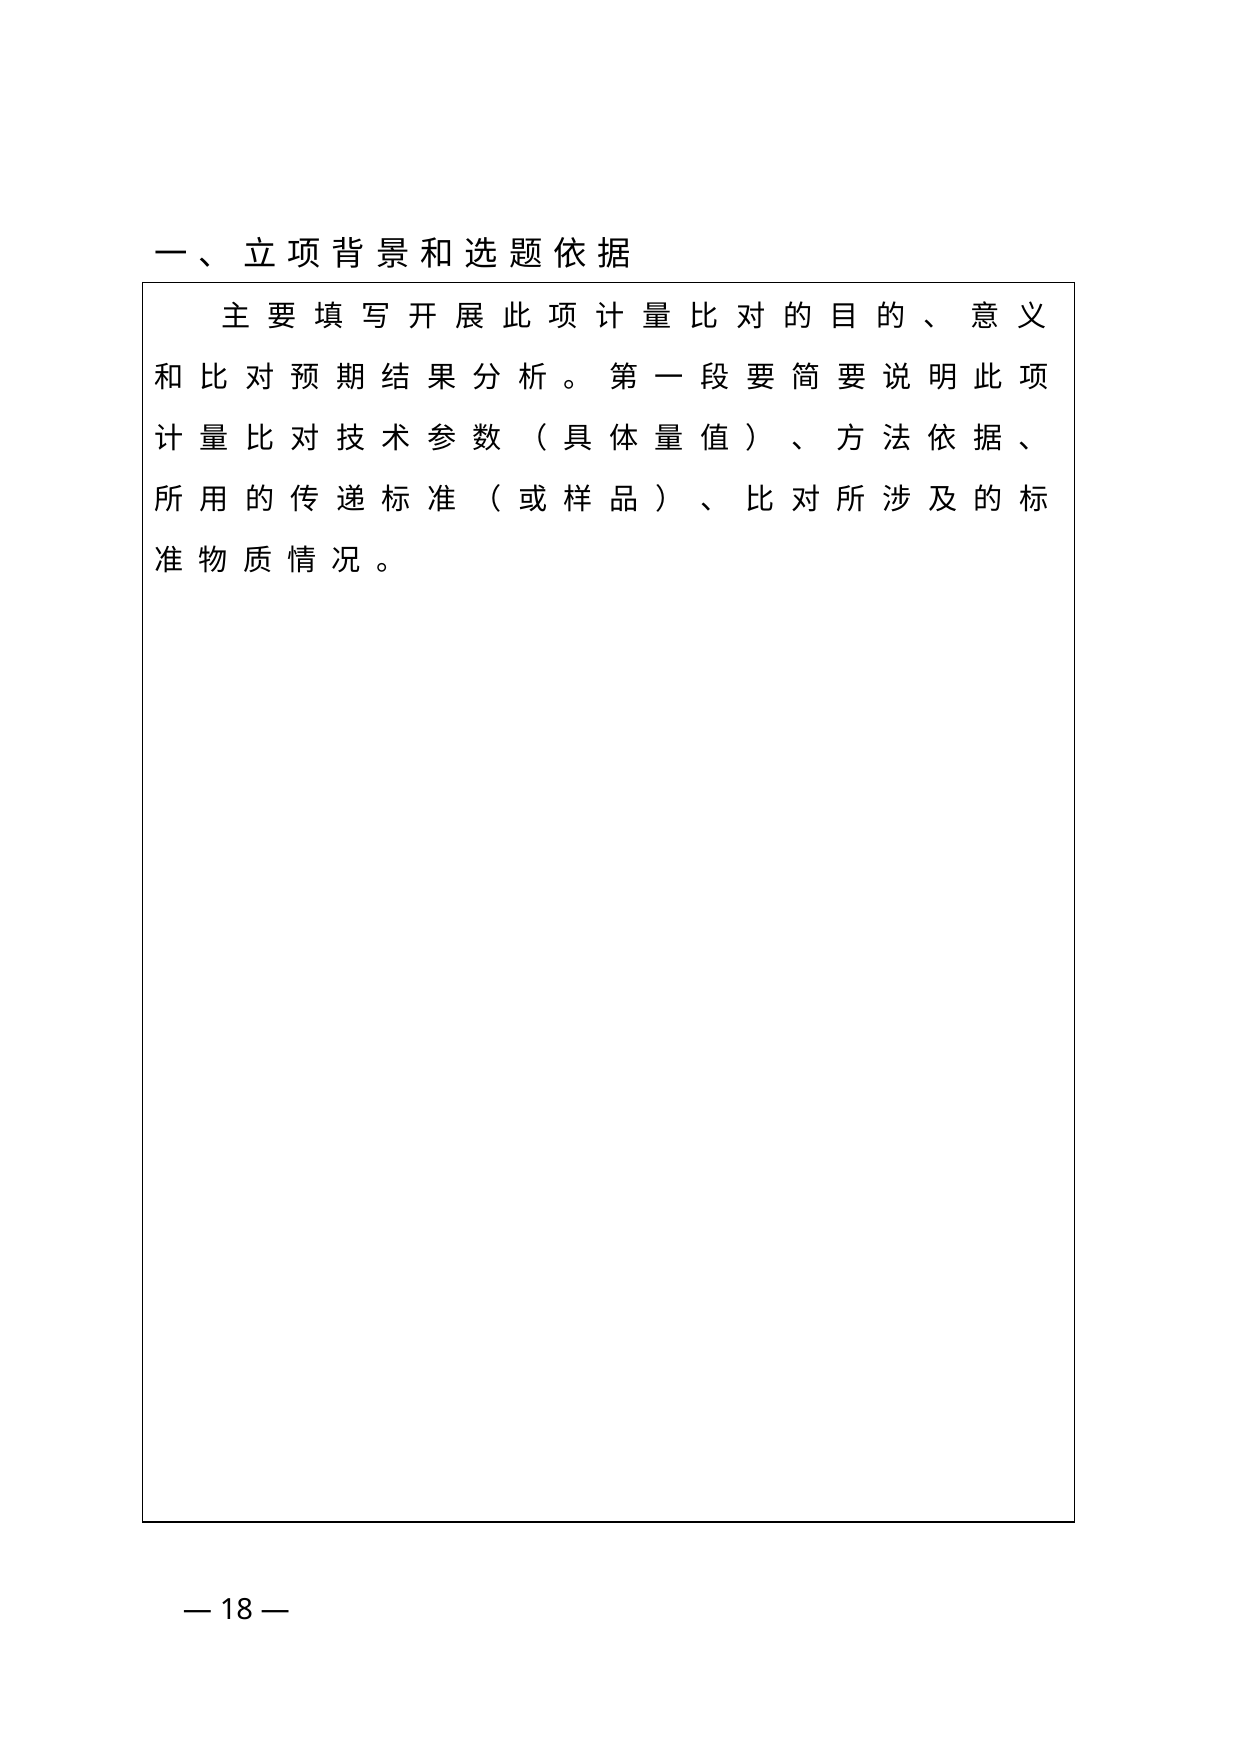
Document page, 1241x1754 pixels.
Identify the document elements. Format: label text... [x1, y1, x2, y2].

text 一、立项背景和选题依据 [154, 221, 1086, 282]
table_header 主要填写开展此项计量比对的目的、意义和比对预期结果分析。第一段要简要说明此项计量比对技术参数（具体量值）、方法依据、所用的传递标准（或样品）、比对所涉及的标准物质情况。 [143, 283, 1074, 1521]
